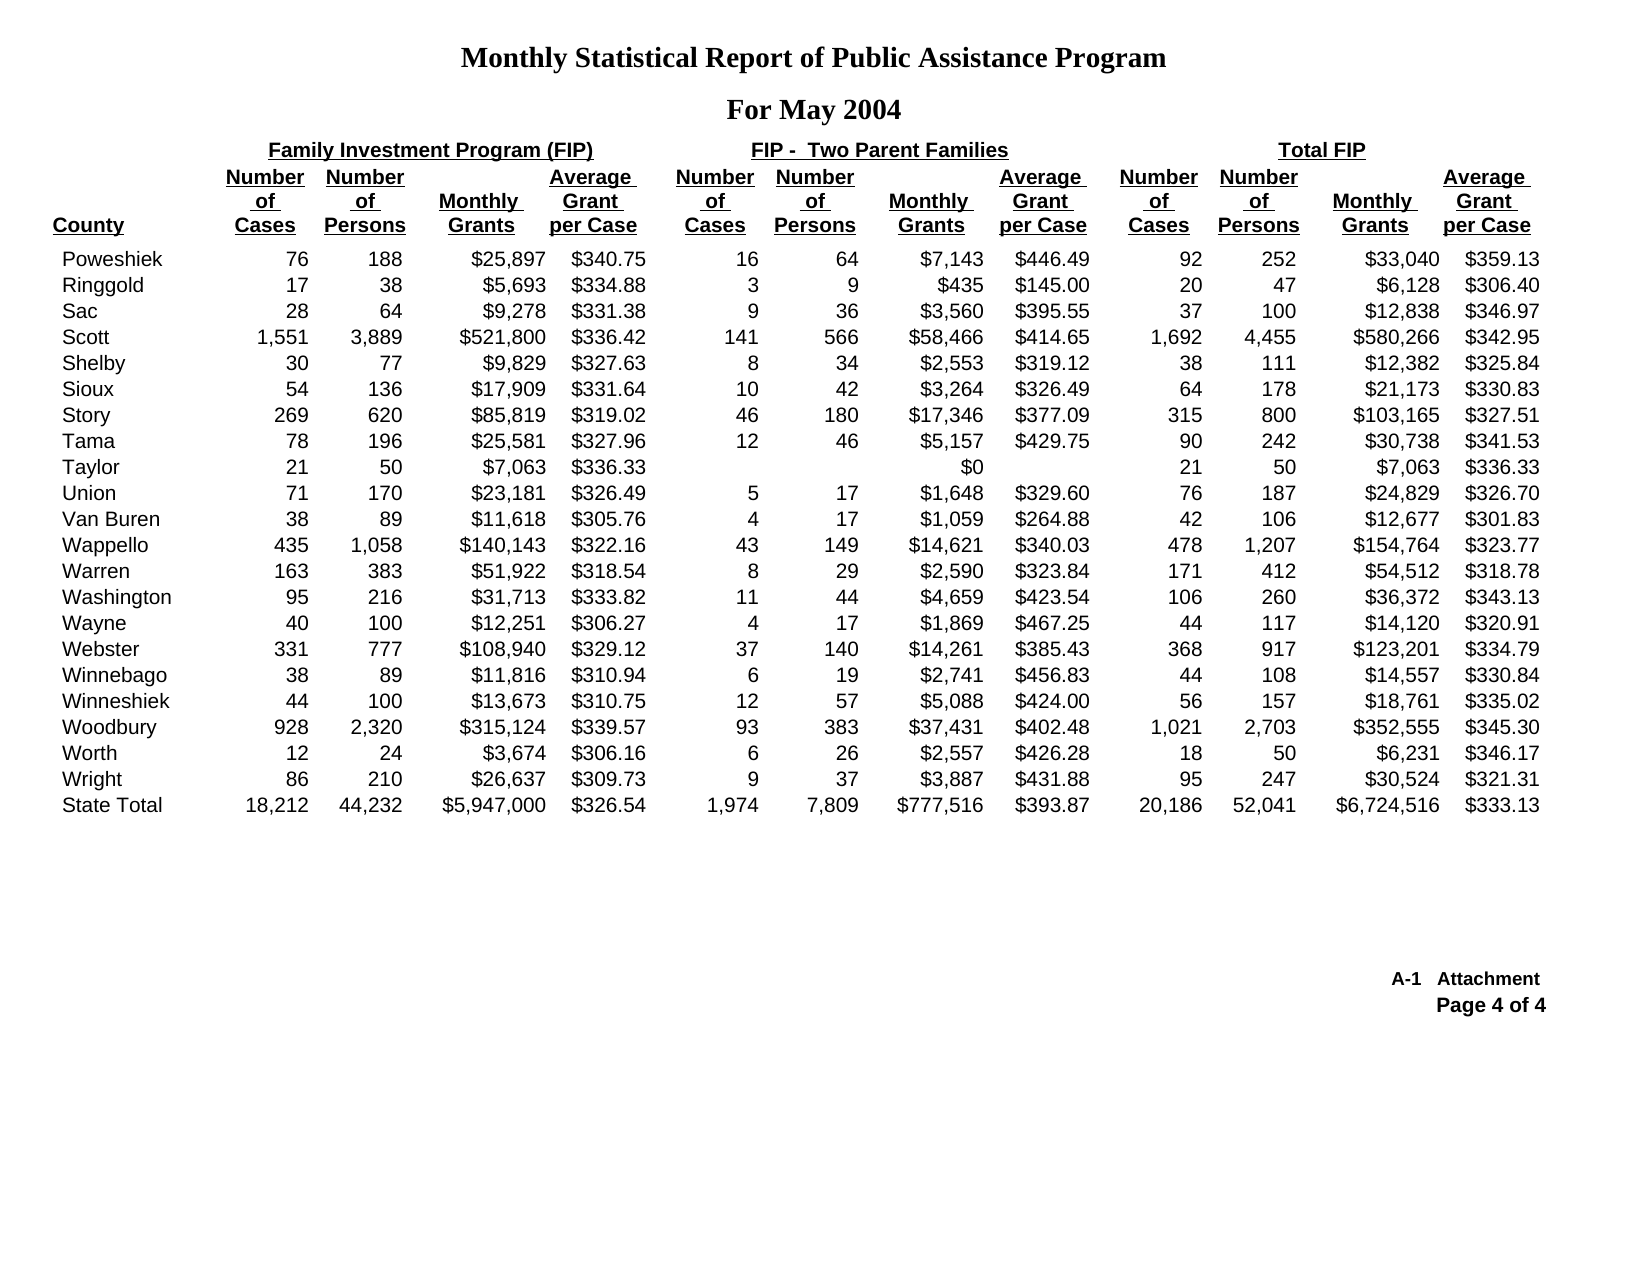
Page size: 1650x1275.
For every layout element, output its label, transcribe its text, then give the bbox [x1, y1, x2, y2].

text Webster 331 777 $108,940 $329.12 37 140 $14,261 $385.43 368 917 $123,201 $334.79 [52, 637, 1575, 661]
text Number Number Average Number Number Average Number Number Average [52, 165, 1575, 189]
text Tama 78 196 $25,581 $327.96 12 46 $5,157 $429.75 90 242 $30,738 $341.53 [52, 429, 1575, 453]
text Wayne 40 100 $12,251 $306.27 4 17 $1,869 $467.25 44 117 $14,120 $320.91 [52, 611, 1575, 635]
text Washington 95 216 $31,713 $333.82 11 44 $4,659 $423.54 106 260 $36,372 $343.13 [52, 585, 1575, 609]
text Winnebago 38 89 $11,816 $310.94 6 19 $2,741 $456.83 44 108 $14,557 $330.84 [52, 663, 1575, 687]
text Van Buren 38 89 $11,618 $305.76 4 17 $1,059 $264.88 42 106 $12,677 $301.83 [52, 507, 1575, 531]
text State Total 18,212 44,232 $5,947,000 $326.54 1,974 7,809 $777,516 $393.87 20,186 52,041 $6,724,516 $333.13 [52, 793, 1575, 817]
text For May 2004 [52, 92, 1575, 125]
text Sac 28 64 $9,278 $331.38 9 36 $3,560 $395.55 37 100 $12,838 $346.97 [52, 298, 1575, 322]
text Page 4 of 4 [52, 993, 1575, 1017]
text Poweshiek 76 188 $25,897 $340.75 16 64 $7,143 $446.49 92 252 $33,040 $359.13 [52, 246, 1575, 270]
text Ringgold 17 38 $5,693 $334.88 3 9 $435 $145.00 20 47 $6,128 $306.40 [52, 272, 1575, 296]
text of of Monthly Grant of of Monthly Grant of of Monthly Grant [52, 189, 1575, 213]
text Shelby 30 77 $9,829 $327.63 8 34 $2,553 $319.12 38 111 $12,382 $325.84 [52, 351, 1575, 374]
text Woodbury 928 2,320 $315,124 $339.57 93 383 $37,431 $402.48 1,021 2,703 $352,555 $345.30 [52, 715, 1575, 739]
text Union 71 170 $23,181 $326.49 5 17 $1,648 $329.60 76 187 $24,829 $326.70 [52, 481, 1575, 505]
text Family Investment Program (FIP) FIP - Two Parent Families Total FIP [52, 138, 1575, 162]
text Monthly Statistical Report of Public Assistance Program [52, 40, 1575, 73]
text Worth 12 24 $3,674 $306.16 6 26 $2,557 $426.28 18 50 $6,231 $346.17 [52, 741, 1575, 765]
text Taylor 21 50 $7,063 $336.33 $0 21 50 $7,063 $336.33 [52, 455, 1575, 479]
text A-1 Attachment [52, 967, 1575, 989]
text Winneshiek 44 100 $13,673 $310.75 12 57 $5,088 $424.00 56 157 $18,761 $335.02 [52, 689, 1575, 713]
text Story 269 620 $85,819 $319.02 46 180 $17,346 $377.09 315 800 $103,165 $327.51 [52, 403, 1575, 427]
text Scott 1,551 3,889 $521,800 $336.42 141 566 $58,466 $414.65 1,692 4,455 $580,266 $342.95 [52, 324, 1575, 348]
text Wright 86 210 $26,637 $309.73 9 37 $3,887 $431.88 95 247 $30,524 $321.31 [52, 767, 1575, 791]
text Warren 163 383 $51,922 $318.54 8 29 $2,590 $323.84 171 412 $54,512 $318.78 [52, 559, 1575, 583]
text Wappello 435 1,058 $140,143 $322.16 43 149 $14,621 $340.03 478 1,207 $154,764 $323.77 [52, 533, 1575, 557]
text County Cases Persons Grants per Case Cases Persons Grants per Case Cases Persons Grants per Case [52, 213, 1575, 237]
text Sioux 54 136 $17,909 $331.64 10 42 $3,264 $326.49 64 178 $21,173 $330.83 [52, 377, 1575, 401]
